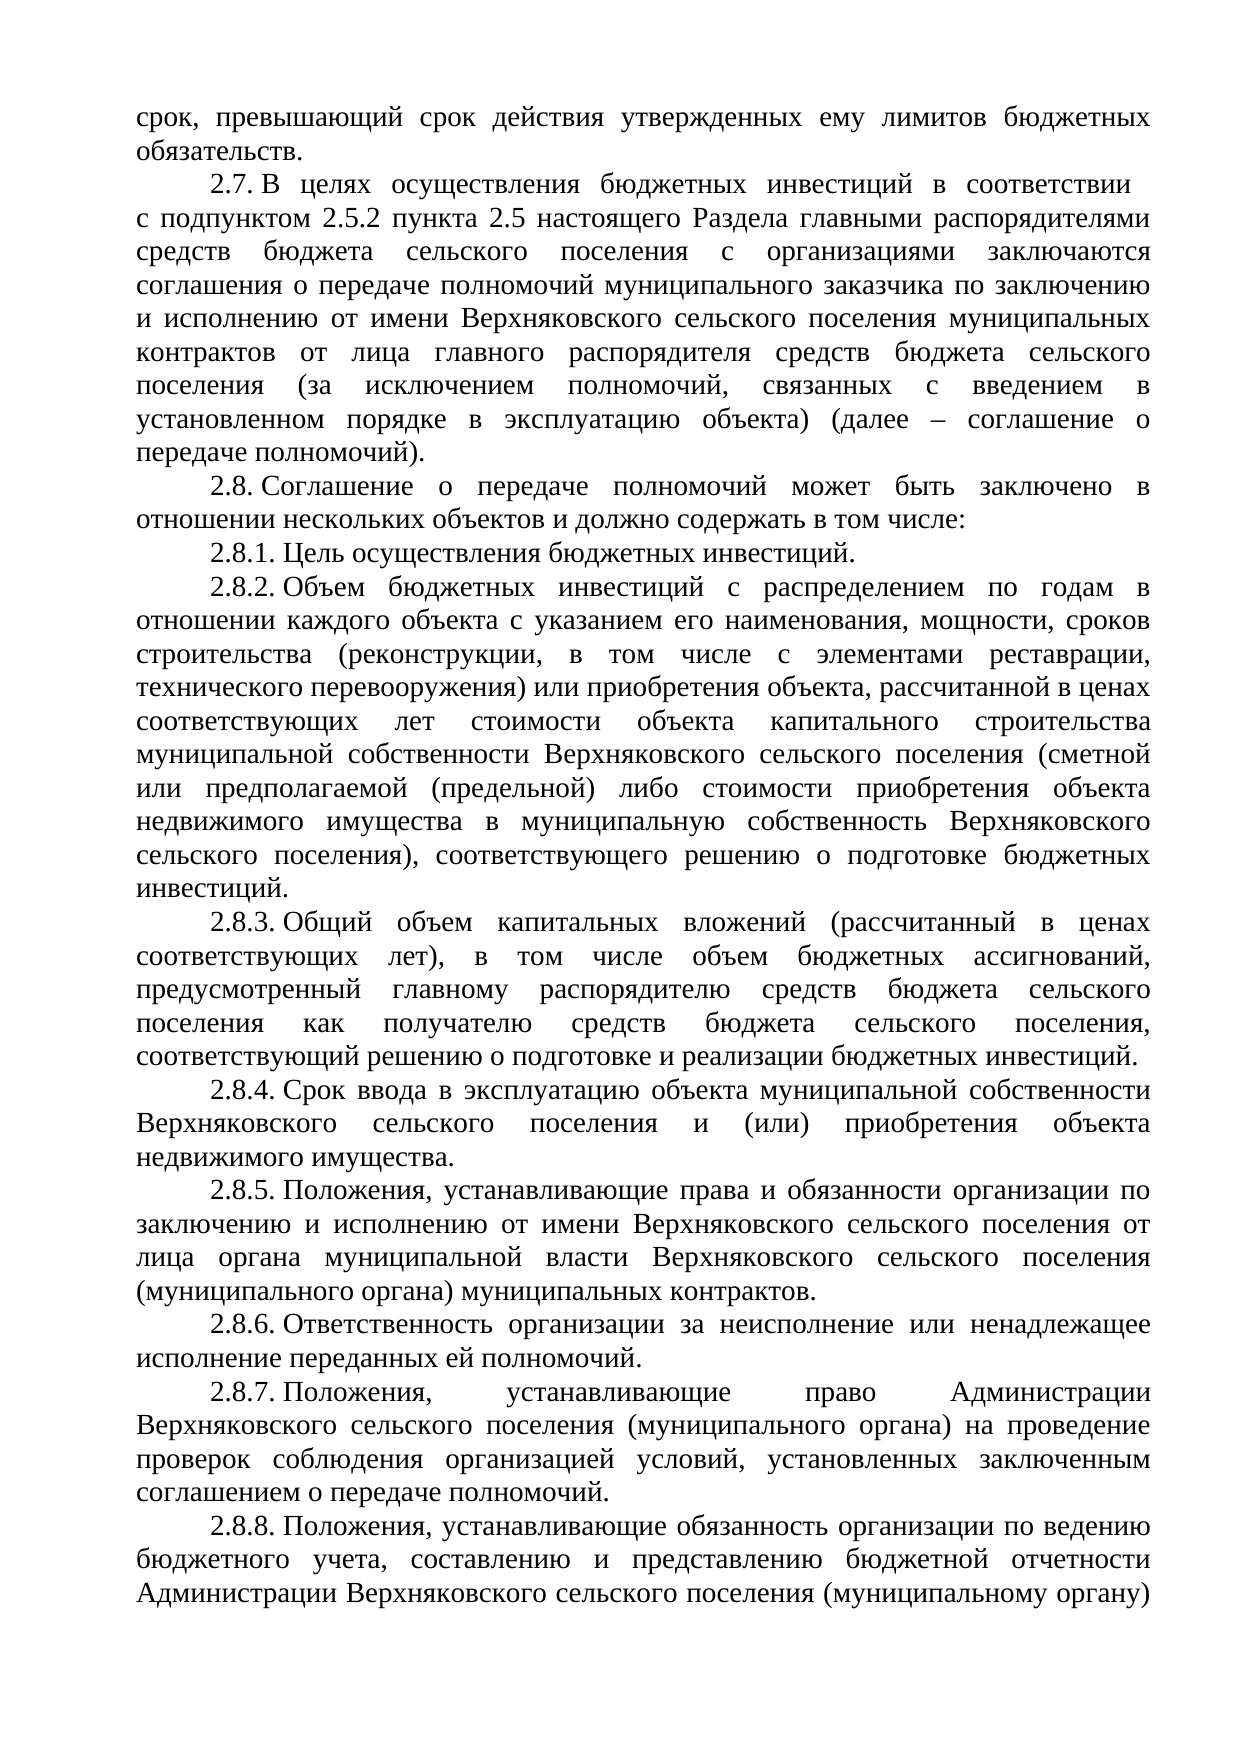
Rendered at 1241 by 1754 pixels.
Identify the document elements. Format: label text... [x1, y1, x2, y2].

text 2.8.3. Общий объем капитальных вложений (рассчитанный в ценах соответствующих лет), в том числе объем бюджетных ассигнований, предусмотренный главному распорядителю средств бюджета сельского поселения как получателю средств бюджета сельского поселения, соответствующий решению о подготовке и реализации бюджетных инвестиций. [136, 904, 1152, 1072]
text 2.8.1. Цель осуществления бюджетных инвестиций. [136, 535, 1152, 569]
text 2.8.2. Объем бюджетных инвестиций с распределением по годам в отношении каждого объекта с указанием его наименования, мощности, сроков строительства (реконструкции, в том числе с элементами реставрации, технического перевооружения) или приобретения объекта, рассчитанной в ценах соответствующих лет стоимости объекта капитального строительства муниципальной собственности Верхняковского сельского поселения (сметной или предполагаемой (предельной) либо стоимости приобретения объекта недвижимого имущества в муниципальную собственность Верхняковского сельского поселения), соответствующего решению о подготовке бюджетных инвестиций. [136, 569, 1152, 904]
text 2.8.7. Положения, устанавливающие право Администрации Верхняковского сельского поселения (муниципального органа) на проведение проверок соблюдения организацией условий, установленных заключенным соглашением о передаче полномочий. [136, 1374, 1152, 1508]
text 2.8. Соглашение о передаче полномочий может быть заключено в отношении нескольких объектов и должно содержать в том числе: [136, 468, 1152, 535]
text 2.8.4. Срок ввода в эксплуатацию объекта муниципальной собственности Верхняковского сельского поселения и (или) приобретения объекта недвижимого имущества. [136, 1072, 1152, 1172]
text 2.8.6. Ответственность организации за неисполнение или ненадлежащее исполнение переданных ей полномочий. [136, 1307, 1152, 1374]
text 2.7. В целях осуществления бюджетных инвестиций в соответствии с подпунктом 2.5.2 пункта 2.5 настоящего Раздела главными распорядителями средств бюджета сельского поселения с организациями заключаются соглашения о передаче полномочий муниципального заказчика по заключению и исполнению от имени Верхняковского сельского поселения муниципальных контрактов от лица главного распорядителя средств бюджета сельского поселения (за исключением полномочий, связанных с введением в установленном порядке в эксплуатацию объекта) (далее – соглашение о передаче полномочий). [136, 166, 1152, 468]
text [136, 99, 1152, 166]
text 2.8.5. Положения, устанавливающие права и обязанности организации по заключению и исполнению от имени Верхняковского сельского поселения от лица органа муниципальной власти Верхняковского сельского поселения (муниципального органа) муниципальных контрактов. [136, 1172, 1152, 1307]
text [136, 1508, 1152, 1608]
